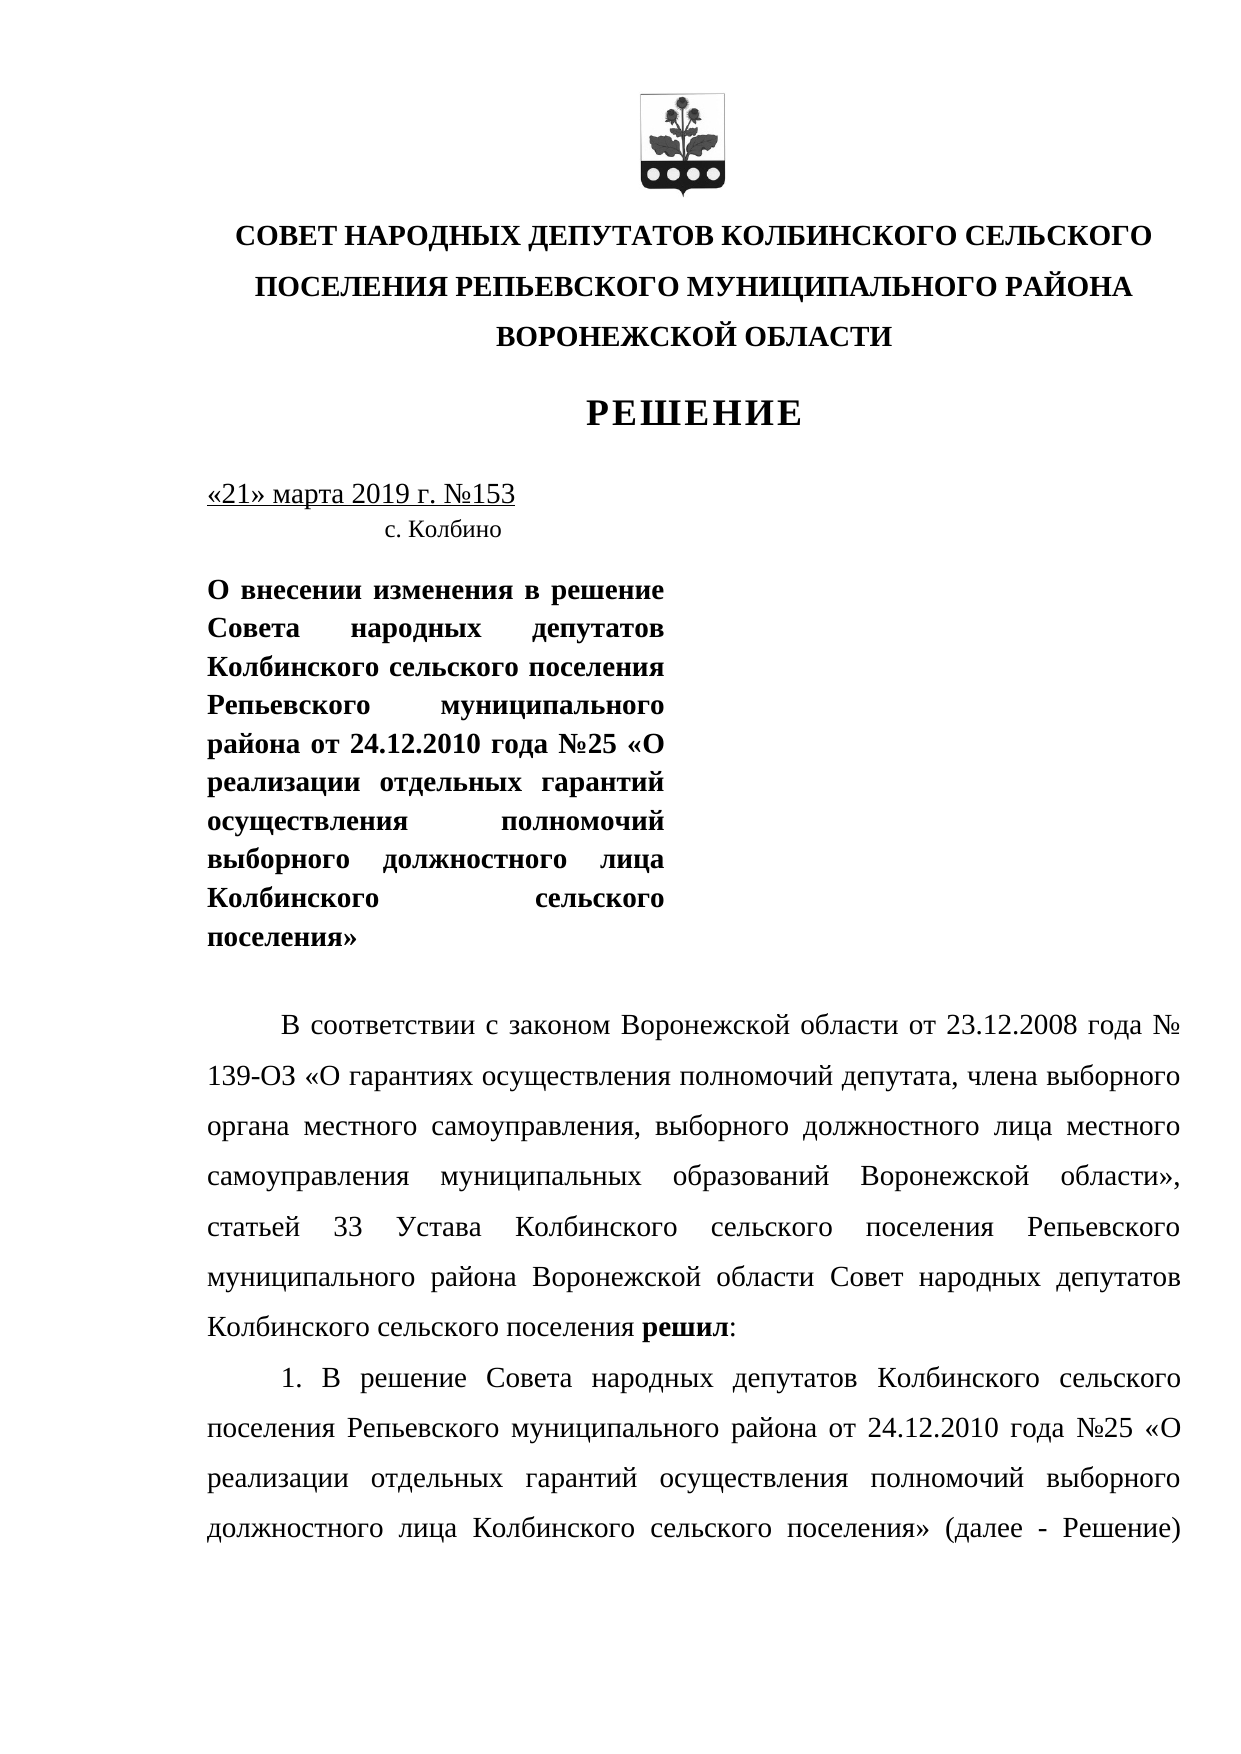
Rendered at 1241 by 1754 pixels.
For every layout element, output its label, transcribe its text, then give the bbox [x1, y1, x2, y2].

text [207, 1360, 1181, 1544]
text СОВЕТ НАРОДНЫХ ДЕПУТАТОВ КОЛБИНСКОГО СЕЛЬСКОГО ПОСЕЛЕНИЯ РЕПЬЕВСКОГО МУНИЦИПАЛЬНОГО РАЙОНА ВОРОНЕЖСКОЙ ОБЛАСТИ [207, 218, 1181, 353]
text «21» марта 2019 г. №153 [207, 476, 679, 509]
picture [638, 91, 727, 198]
text О внесении изменения в решение Совета народных депутатов Колбинского сельского поселения Репьевского муниципального района от 24.12.2010 года №25 «О реализации отдельных гарантий осуществления полномочий выборного должностного лица Колбинского сельского поселения» [207, 572, 664, 952]
text В соответствии с законом Воронежской области от года № 139-ОЗ «О гарантиях осуществления полномочий депутата, члена выборного органа местного самоуправления, выборного должностного лица местного самоуправления муниципальных образований Воронежской области», статьей 33 Устава Колбинского сельского поселения Репьевского муниципального района Воронежской области Совет народных депутатов Колбинского сельского поселения решил: [207, 1007, 1181, 1343]
text с. Колбино [207, 514, 679, 543]
text РЕШЕНИЕ [207, 390, 1181, 433]
